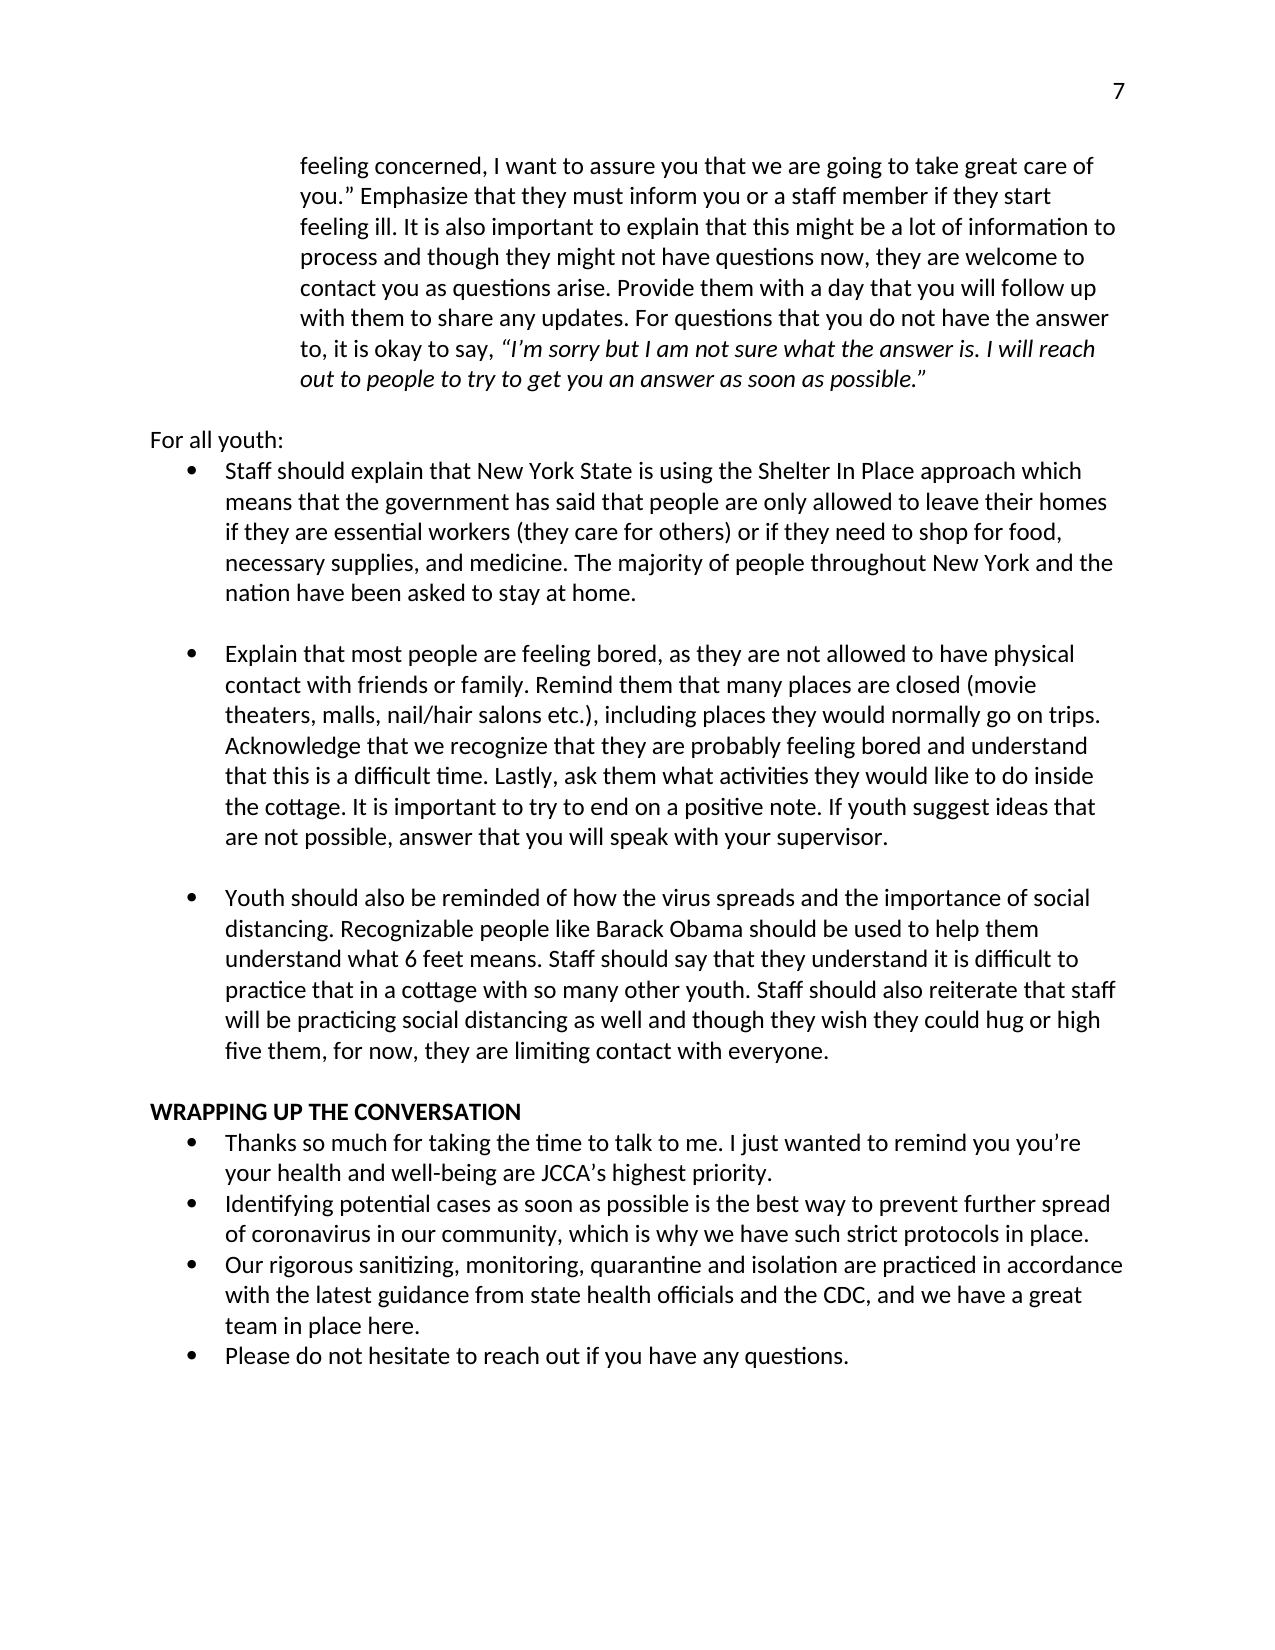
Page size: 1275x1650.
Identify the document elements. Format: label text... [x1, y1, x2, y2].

list Youth should also be reminded of how the virus spreads and the importance of social distancing. Recognizable people like Barack Obama should be used to help them understand what 6 feet means. Staff should say that they understand it is difficult to practice that in a cottage with so many other youth. Staff should also reiterate that staff will be practicing social distancing as well and though they wish they could hug or high five them, for now, they are limiting contact with everyone. [187, 882, 1125, 1066]
list Please do not hesitate to reach out if you have any questions. [187, 1340, 1125, 1371]
text WRAPPING UP THE CONVERSATION [150, 1096, 1125, 1127]
list Staff should explain that New York State is using the Shelter In Place approach which means that the government has said that people are only allowed to leave their homes if they are essential workers (they care for others) or if they need to shop for food, necessary supplies, and medicine. The majority of people throughout New York and the nation have been asked to stay at home. [187, 455, 1125, 608]
list Our rigorous sanitizing, monitoring, quarantine and isolation are practiced in accordance with the latest guidance from state health officials and the CDC, and we have a great team in place here. [187, 1249, 1125, 1340]
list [262, 150, 1125, 394]
list Thanks so much for taking the time to talk to me. I just wanted to remind you you’re your health and well-being are JCCA’s highest priority. [187, 1127, 1125, 1188]
list Identifying potential cases as soon as possible is the best way to prevent further spread of coronavirus in our community, which is why we have such strict protocols in place. [187, 1188, 1125, 1249]
text For all youth: [150, 425, 1125, 455]
list Explain that most people are feeling bored, as they are not allowed to have physical contact with friends or family. Remind them that many places are closed (movie theaters, malls, nail/hair salons etc.), including places they would normally go on trips. Acknowledge that we recognize that they are probably feeling bored and understand that this is a difficult time. Lastly, ask them what activities they would like to do inside the cottage. It is important to try to end on a positive note. If youth suggest ideas that are not possible, answer that you will speak with your supervisor. [187, 638, 1125, 852]
